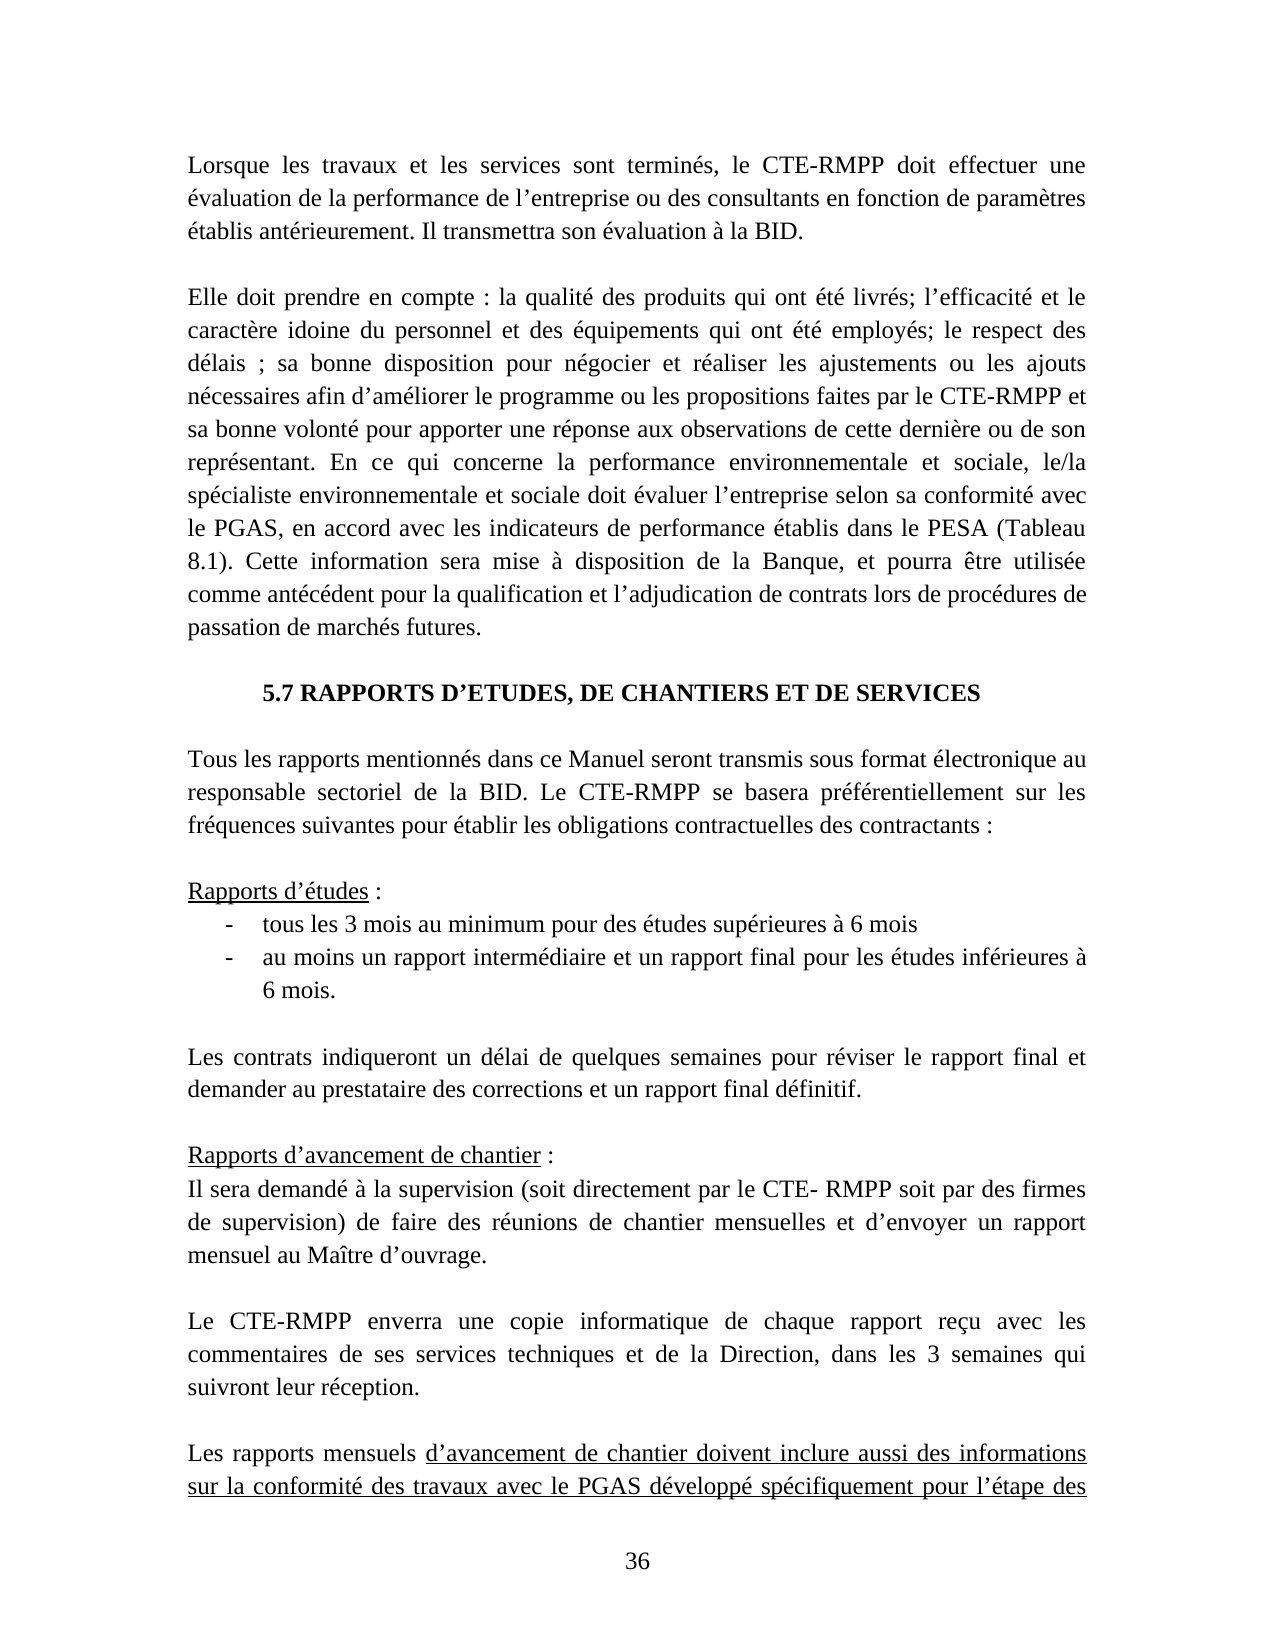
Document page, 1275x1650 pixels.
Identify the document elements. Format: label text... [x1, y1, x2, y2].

text Le CTE-RMPP enverra une copie informatique de chaque rapport reçu avec les commentaires de ses services techniques et de la Direction, dans les 3 semaines qui suivront leur réception. [187, 1306, 1087, 1401]
text Lorsque les travaux et les services sont terminés, le CTE-RMPP doit effectuer une évaluation de la performance de l’entreprise ou des consultants en fonction de paramètres établis antérieurement. Il transmettra son évaluation à la BID. [187, 150, 1087, 245]
list tous les 3 mois au minimum pour des études supérieures à 6 mois [225, 909, 1087, 938]
list RAPPORTS D’ETUDES, DE CHANTIERS ET DE SERVICES [262, 678, 1087, 707]
text Les contrats indiqueront un délai de quelques semaines pour réviser le rapport final et demander au prestataire des corrections et un rapport final définitif. [187, 1042, 1087, 1103]
text Rapports d’avancement de chantier : [187, 1141, 1087, 1169]
text Tous les rapports mentionnés dans ce Manuel seront transmis sous format électronique au responsable sectoriel de la BID. Le CTE-RMPP se basera préférentiellement sur les fréquences suivantes pour établir les obligations contractuelles des contractants : [187, 744, 1087, 839]
text Il sera demandé à la supervision (soit directement par le CTE- RMPP soit par des firmes de supervision) de faire des réunions de chantier mensuelles et d’envoyer un rapport mensuel au Maître d’ouvrage. [187, 1174, 1087, 1268]
text Rapports d’études : [187, 876, 1087, 905]
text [187, 1438, 1087, 1496]
text Elle doit prendre en compte : la qualité des produits qui ont été livrés; l’efficacité et le caractère idoine du personnel et des équipements qui ont été employés; le respect des délais ; sa bonne disposition pour négocier et réaliser les ajustements ou les ajouts nécessaires afin d’améliorer le programme ou les propositions faites par le CTE-RMPP et sa bonne volonté pour apporter une réponse aux observations de cette dernière ou de son représentant. En ce qui concerne la performance environnementale et sociale, le/la spécialiste environnementale et sociale doit évaluer l’entreprise selon sa conformité avec le PGAS, en accord avec les indicateurs de performance établis dans le PESA (Tableau 8.1). Cette information sera mise à disposition de la Banque, et pourra être utilisée comme antécédent pour la qualification et l’adjudication de contrats lors de procédures de passation de marchés futures. [187, 282, 1087, 641]
list au moins un rapport intermédiaire et un rapport final pour les études inférieures à 6 mois. [225, 942, 1087, 1004]
